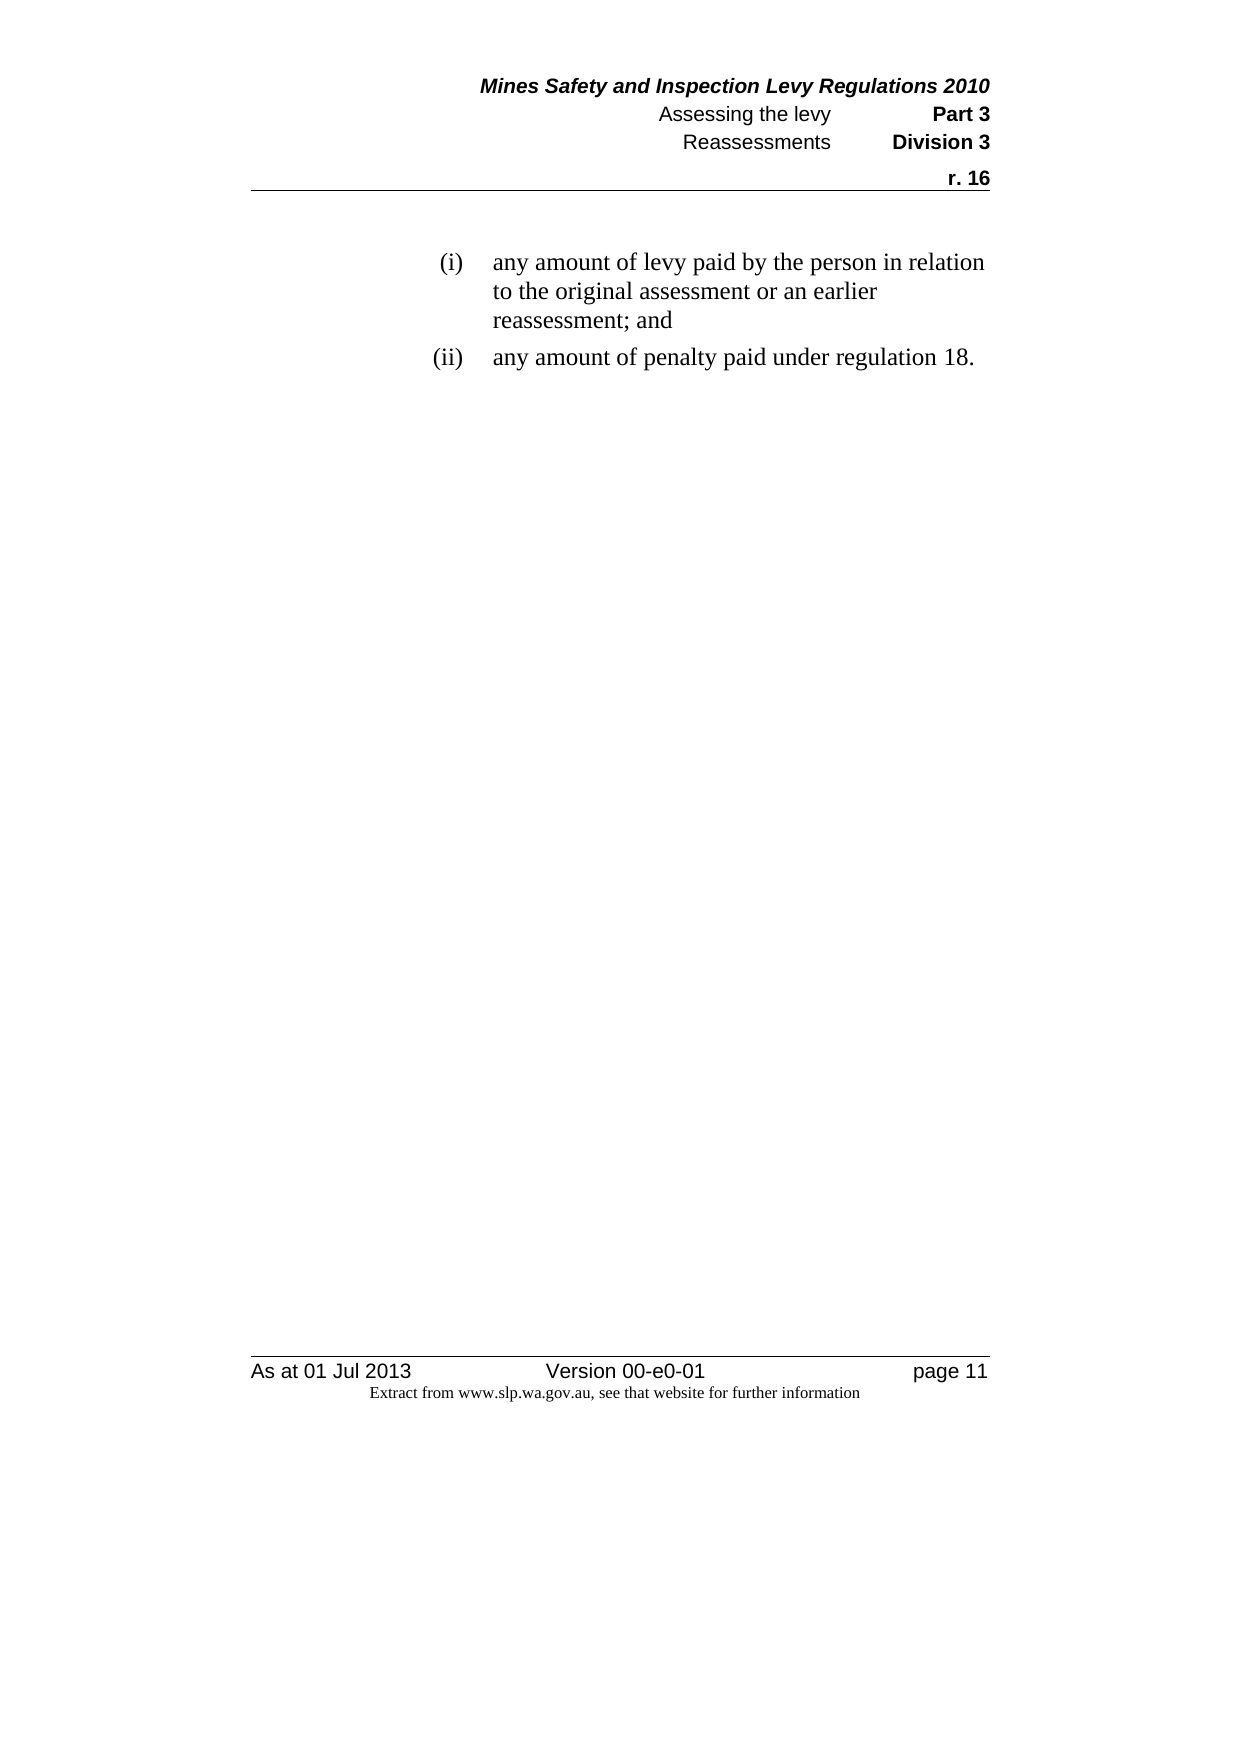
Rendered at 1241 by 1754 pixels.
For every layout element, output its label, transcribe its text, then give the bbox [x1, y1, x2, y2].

text (i) any amount of levy paid by the person in relation to the original assessment or an earlier reassessment; and [251, 247, 990, 334]
text (ii) any amount of penalty paid under regulation 18. [251, 342, 990, 371]
